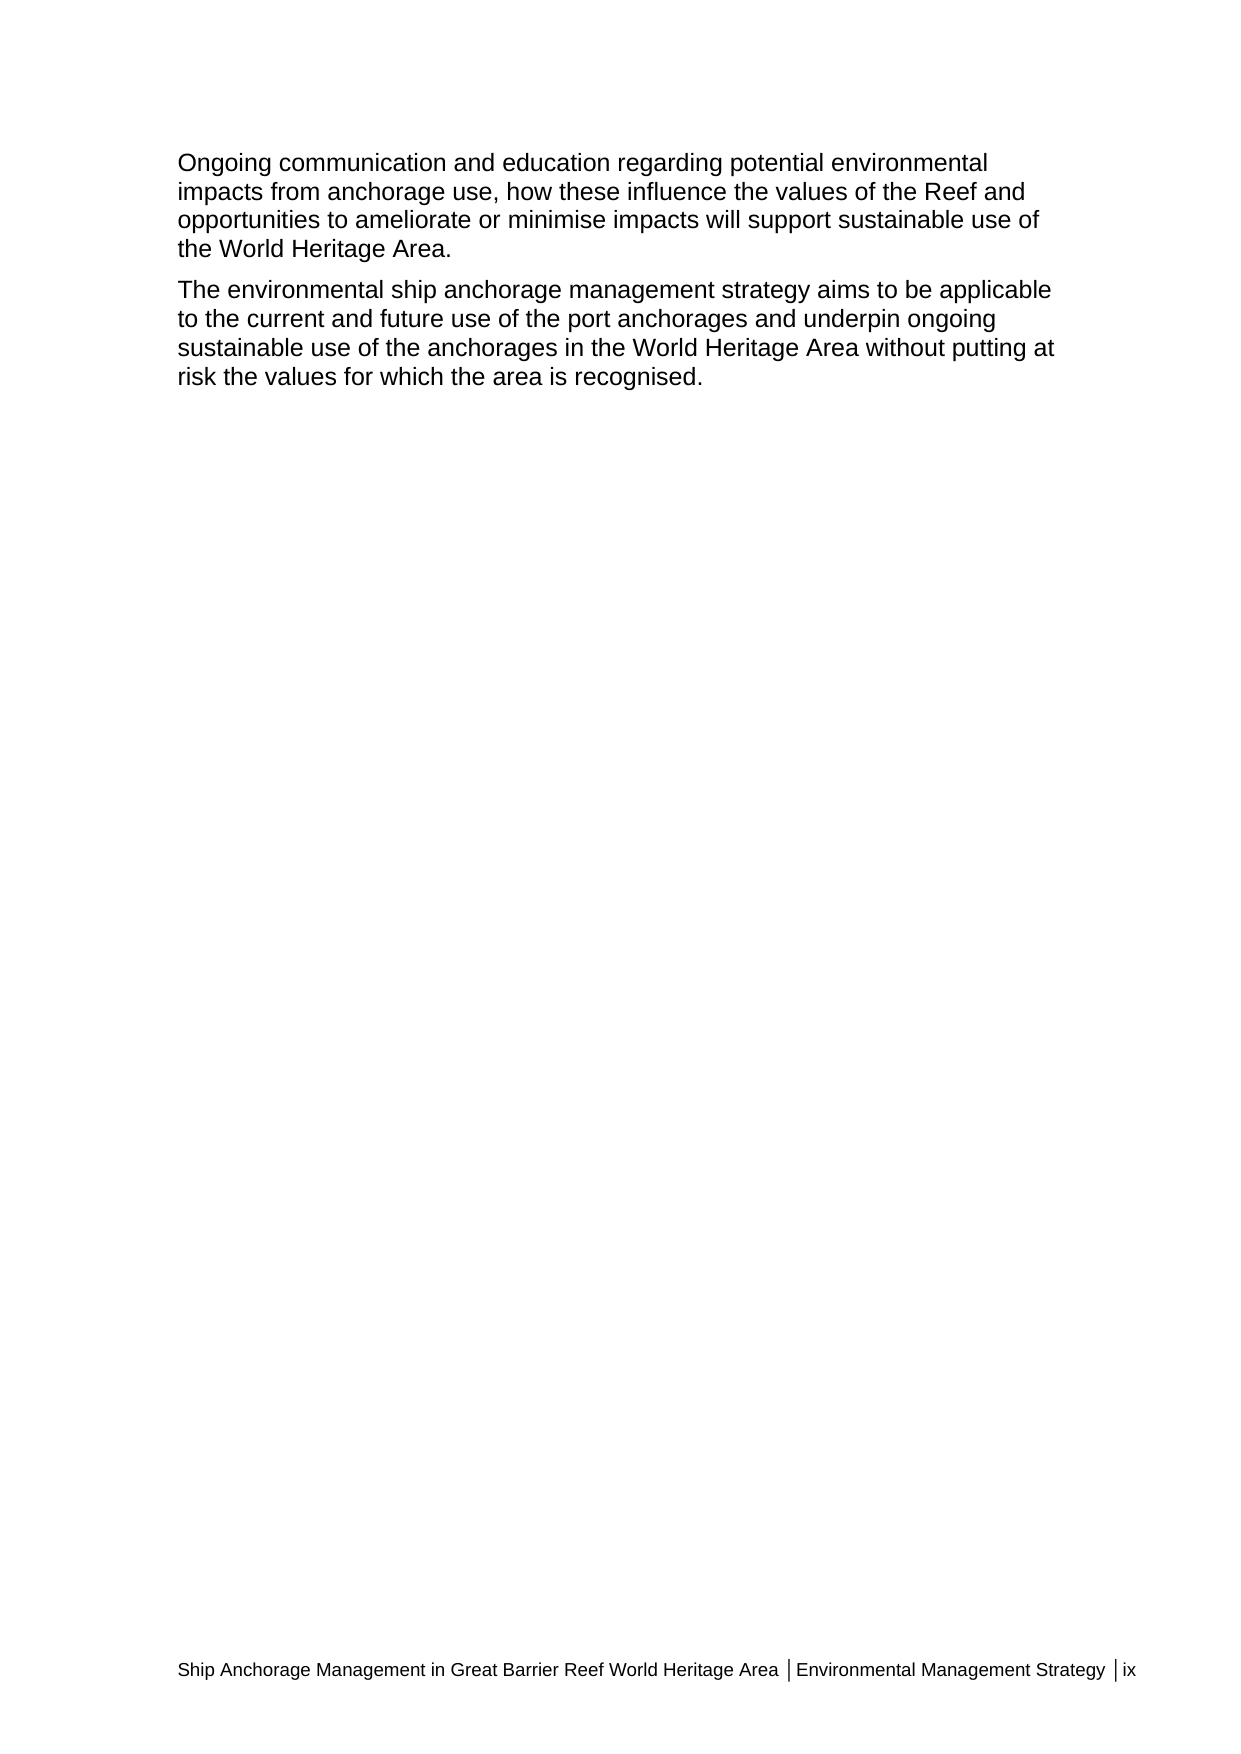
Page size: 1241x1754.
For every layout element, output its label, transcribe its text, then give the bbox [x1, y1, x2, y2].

text The environmental ship anchorage management strategy aims to be applicable to the current and future use of the port anchorages and underpin ongoing sustainable use of the anchorages in the World Heritage Area without putting at risk the values for which the area is recognised. [177, 275, 1063, 390]
text Ongoing communication and education regarding potential environmental impacts from anchorage use, how these influence the values of the Reef and opportunities to ameliorate or minimise impacts will support sustainable use of the World Heritage Area. [177, 148, 1063, 263]
